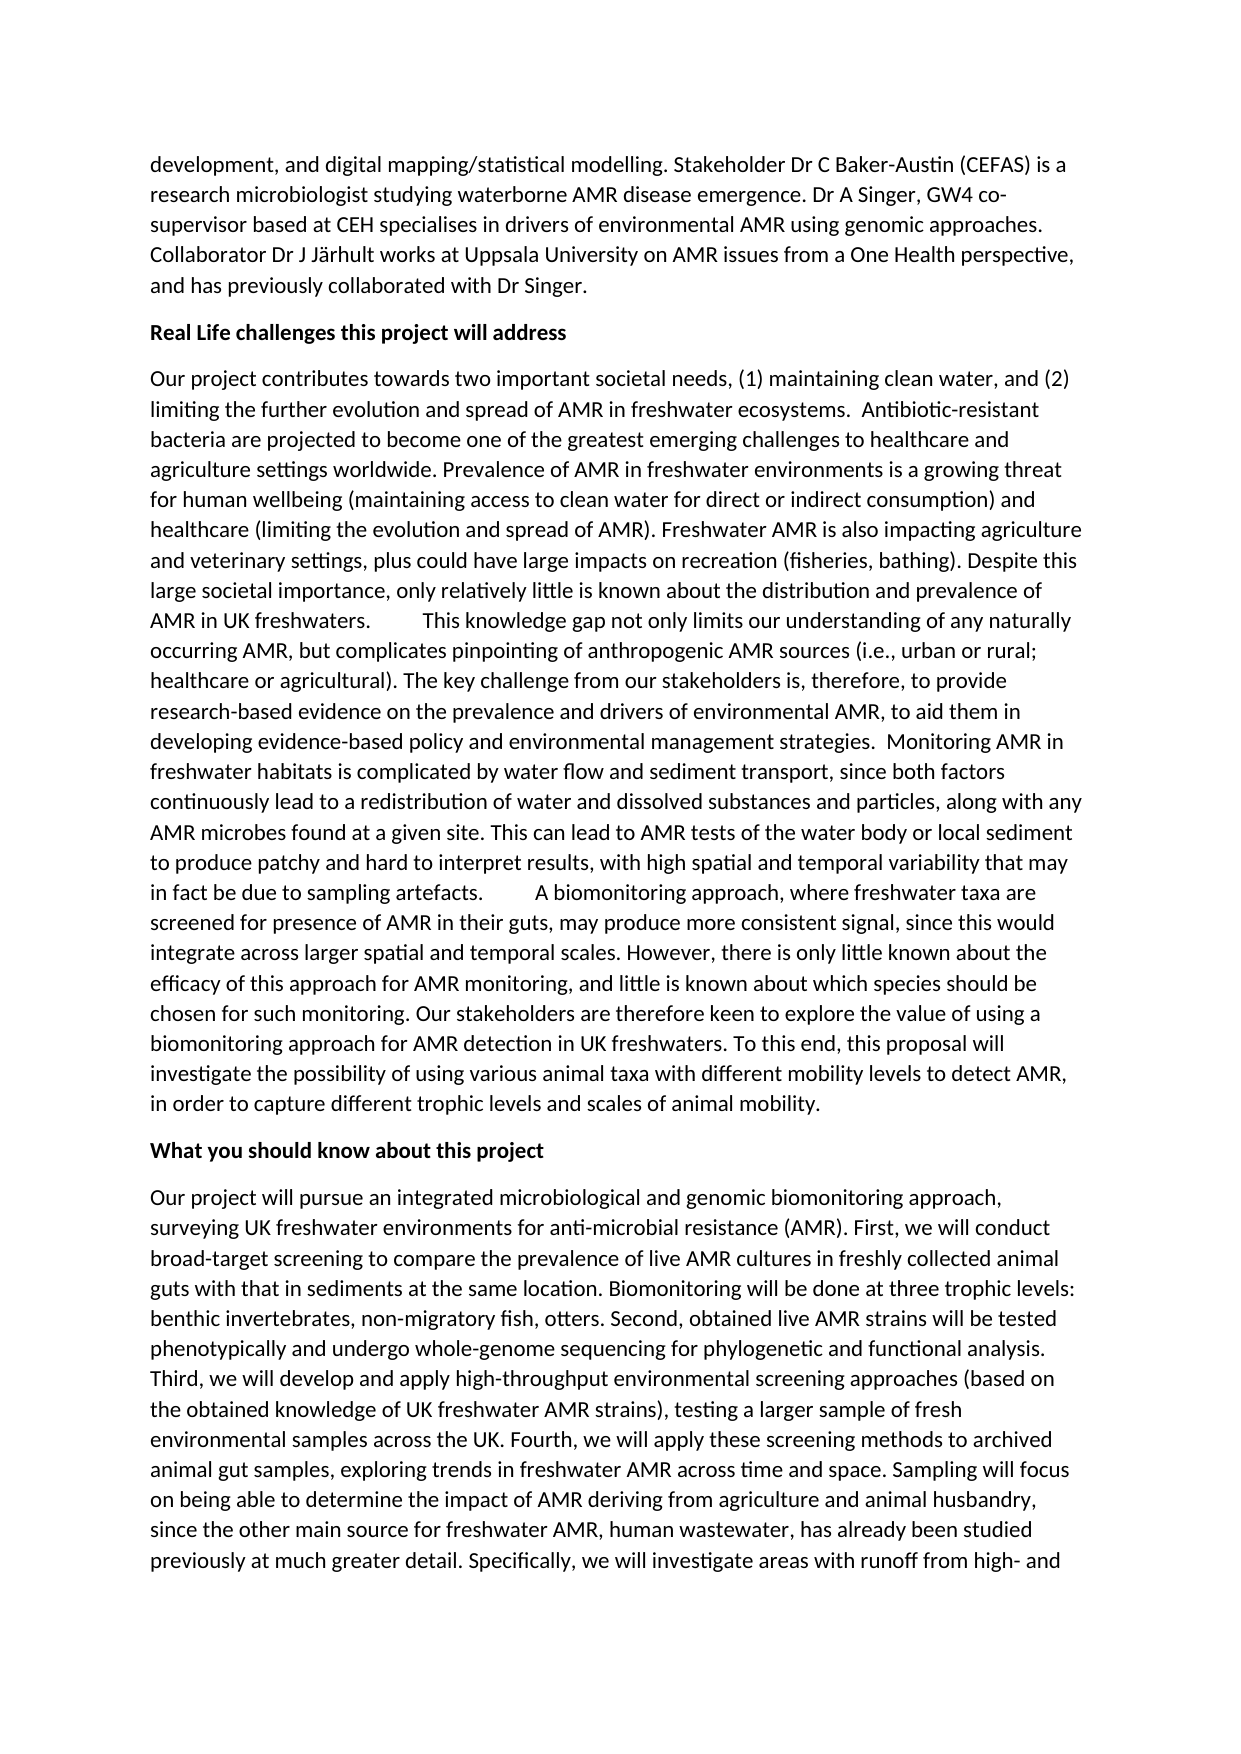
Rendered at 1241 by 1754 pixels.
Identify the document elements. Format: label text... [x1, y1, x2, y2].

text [150, 150, 1090, 299]
text What you should know about this project [150, 1136, 1090, 1164]
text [150, 1183, 1090, 1574]
text Our project contributes towards two important societal needs, (1) maintaining clean water, and (2) limiting the further evolution and spread of AMR in freshwater ecosystems. Antibiotic-resistant bacteria are projected to become one of the greatest emerging challenges to healthcare and agriculture settings worldwide. Prevalence of AMR in freshwater environments is a growing threat for human wellbeing (maintaining access to clean water for direct or indirect consumption) and healthcare (limiting the evolution and spread of AMR). Freshwater AMR is also impacting agriculture and veterinary settings, plus could have large impacts on recreation (fisheries, bathing). Despite this large societal importance, only relatively little is known about the distribution and prevalence of AMR in UK freshwaters. This knowledge gap not only limits our understanding of any naturally occurring AMR, but complicates pinpointing of anthropogenic AMR sources (i.e., urban or rural; healthcare or agricultural). The key challenge from our stakeholders is, therefore, to provide research-based evidence on the prevalence and drivers of environmental AMR, to aid them in developing evidence-based policy and environmental management strategies. Monitoring AMR in freshwater habitats is complicated by water flow and sediment transport, since both factors continuously lead to a redistribution of water and dissolved substances and particles, along with any AMR microbes found at a given site. This can lead to AMR tests of the water body or local sediment to produce patchy and hard to interpret results, with high spatial and temporal variability that may in fact be due to sampling artefacts. A biomonitoring approach, where freshwater taxa are screened for presence of AMR in their guts, may produce more consistent signal, since this would integrate across larger spatial and temporal scales. However, there is only little known about the efficacy of this approach for AMR monitoring, and little is known about which species should be chosen for such monitoring. Our stakeholders are therefore keen to explore the value of using a biomonitoring approach for AMR detection in UK freshwaters. To this end, this proposal will investigate the possibility of using various animal taxa with different mobility levels to detect AMR, in order to capture different trophic levels and scales of animal mobility. [150, 364, 1090, 1118]
text Real Life challenges this project will address [150, 318, 1090, 346]
